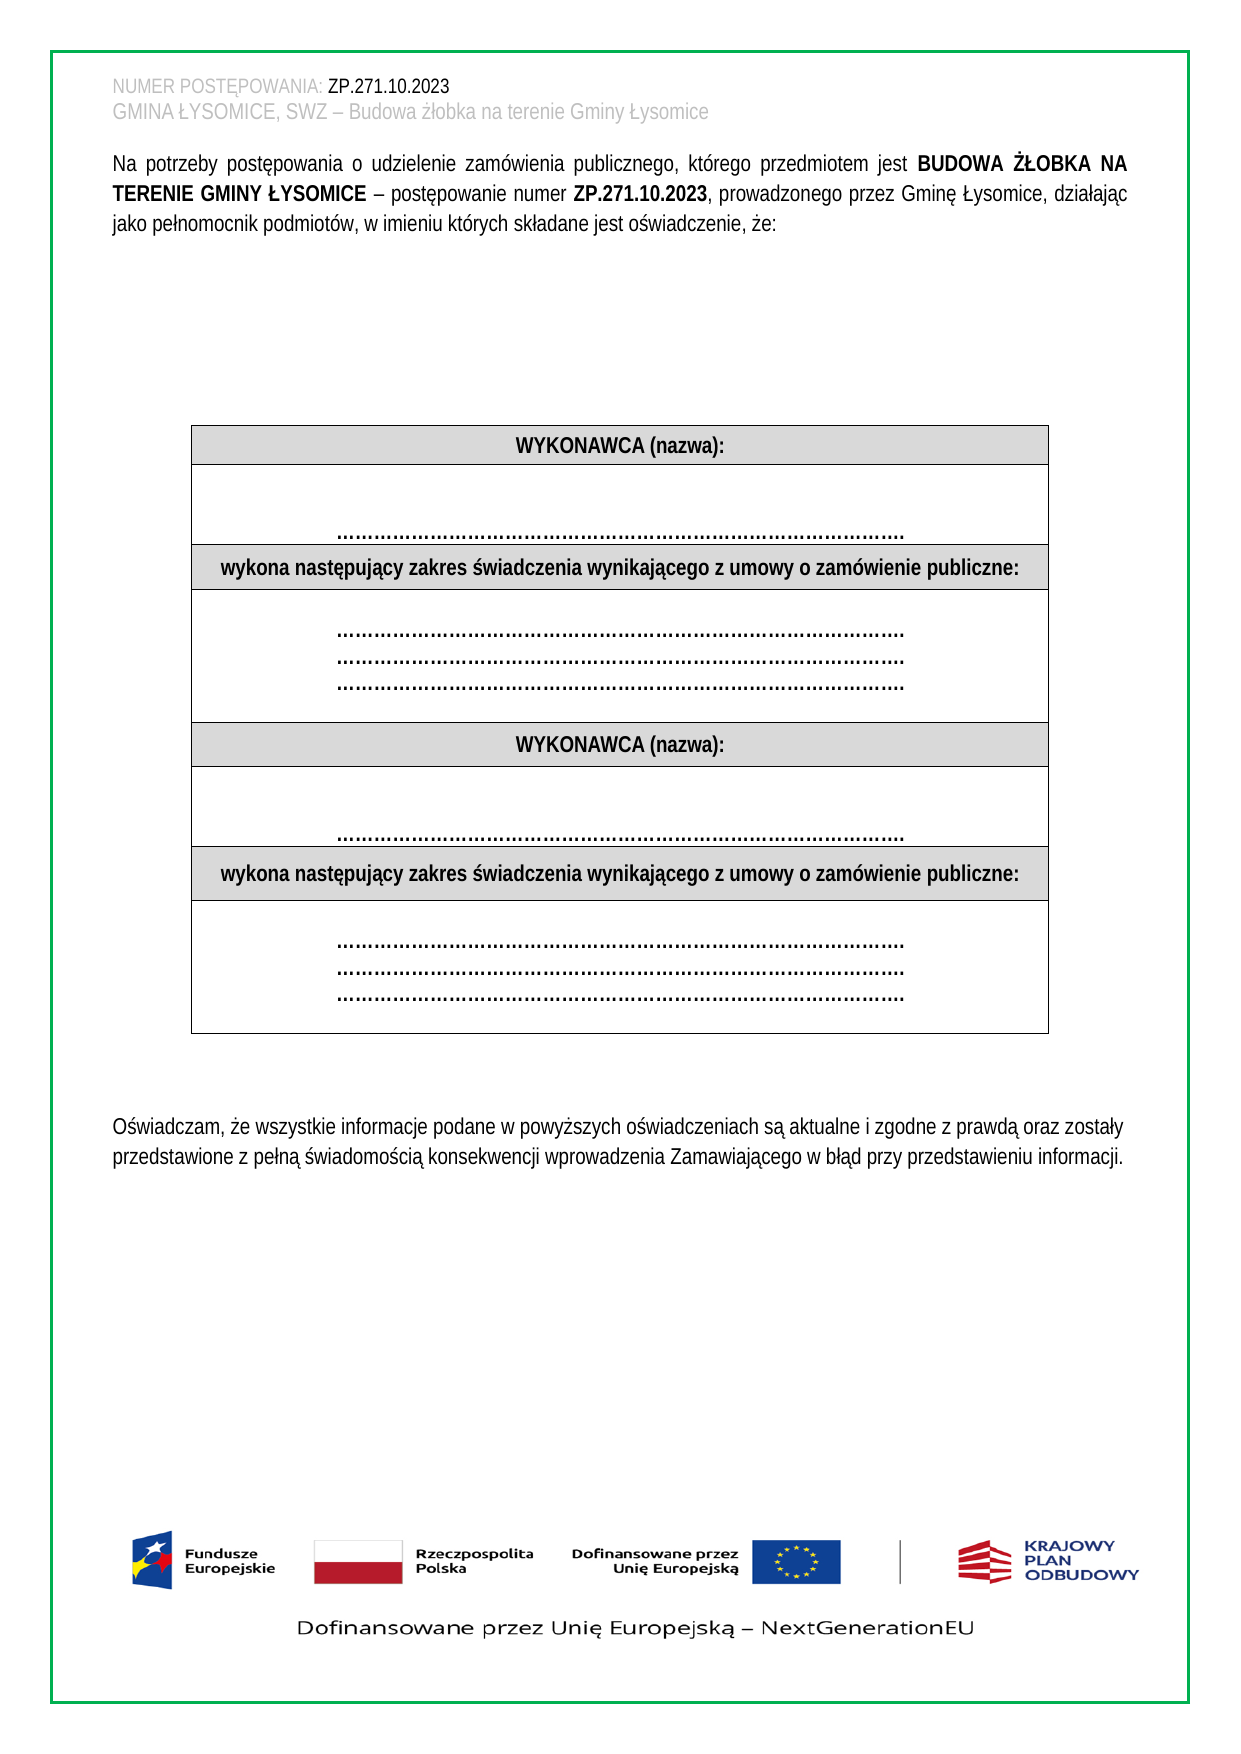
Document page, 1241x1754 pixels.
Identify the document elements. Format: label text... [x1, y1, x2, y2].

table_cell ………………………………………………………………………………. ………………………………………………………………………………. ………………………………………………………………………………. [192, 590, 1048, 722]
table_cell ………………………………………………………………………………. [192, 465, 1048, 544]
text Oświadczam, że wszystkie informacje podane w powyższych oświadczeniach są aktualne i zgodne z prawdą oraz zostały przedstawione z pełną świadomością konsekwencji wprowadzenia Zamawiającego w błąd przy przedstawieniu informacji. [112, 1113, 1128, 1169]
table_cell ………………………………………………………………………………. ………………………………………………………………………………. ………………………………………………………………………………. [192, 901, 1048, 1033]
table_cell wykona następujący zakres świadczenia wynikającego z umowy o zamówienie publiczne: [192, 847, 1048, 900]
table_cell ………………………………………………………………………………. [192, 767, 1048, 846]
table_header WYKONAWCA (nazwa): [192, 426, 1048, 464]
picture [112, 1516, 1159, 1653]
table_cell WYKONAWCA (nazwa): [192, 723, 1048, 766]
table_cell wykona następujący zakres świadczenia wynikającego z umowy o zamówienie publiczne: [192, 545, 1048, 589]
text Na potrzeby postępowania o udzielenie zamówienia publicznego, którego przedmiotem jest BUDOWA ŻŁOBKA NA TERENIE GMINY ŁYSOMICE – postępowanie numer ZP.271.10.2023, prowadzonego przez Gminę Łysomice, działając jako pełnomocnik podmiotów, w imieniu których składane jest oświadczenie, że: [112, 150, 1128, 237]
